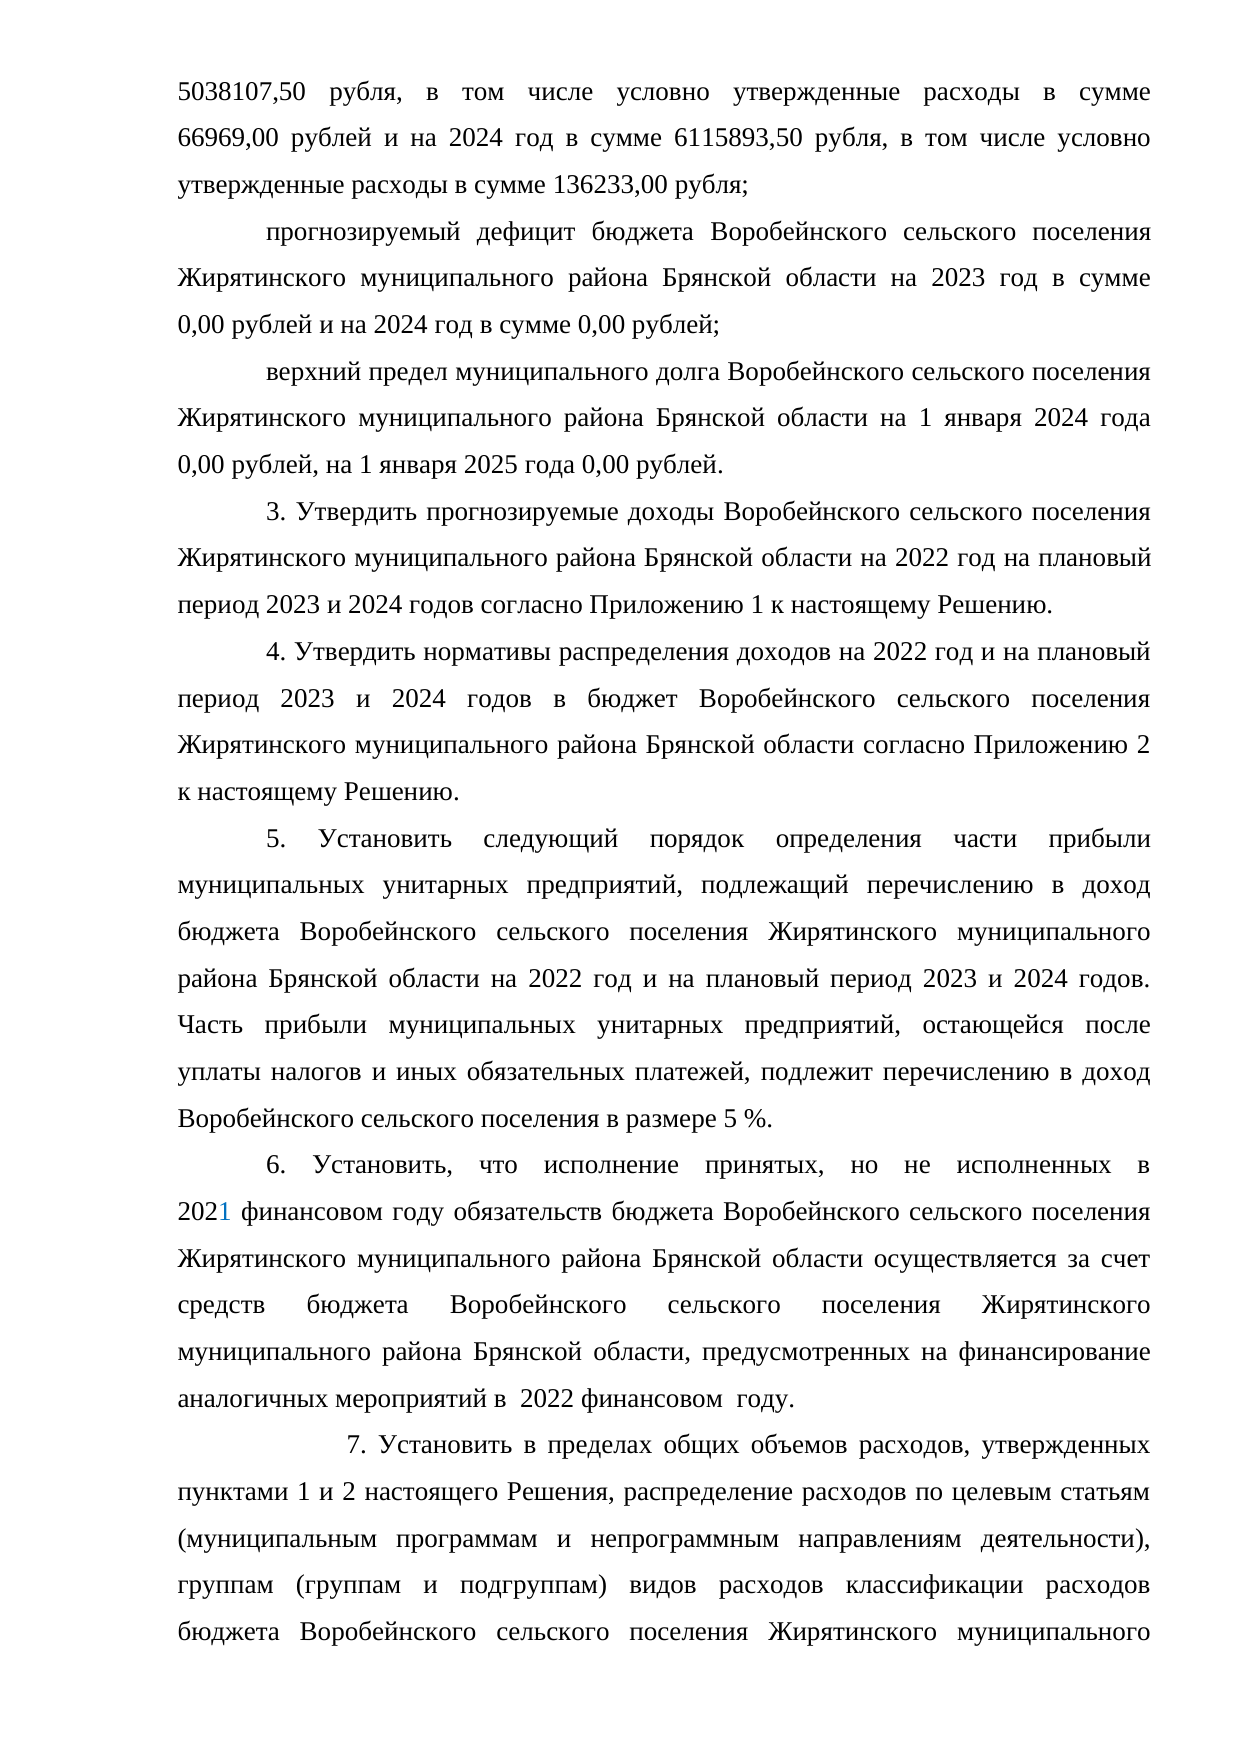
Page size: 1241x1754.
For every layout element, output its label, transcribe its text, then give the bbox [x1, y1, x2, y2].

text 6. Установить, что исполнение принятых, но не исполненных в 2021 финансовом году обязательств бюджета Воробейнского сельского поселения Жирятинского муниципального района Брянской области осуществляется за счет средств бюджета Воробейнского сельского поселения Жирятинского муниципального района Брянской области, предусмотренных на финансирование аналогичных мероприятий в 2022 финансовом году. [177, 1148, 1152, 1413]
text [177, 1428, 1152, 1646]
text 3. Утвердить прогнозируемые доходы Воробейнского сельского поселения Жирятинского муниципального района Брянской области на 2022 год на плановый период 2023 и 2024 годов согласно Приложению 1 к настоящему Решению. [177, 495, 1152, 620]
text 5. Установить следующий порядок определения части прибыли муниципальных унитарных предприятий, подлежащий перечислению в доход бюджета Воробейнского сельского поселения Жирятинского муниципального района Брянской области на 2022 год и на плановый период 2023 и 2024 годов. Часть прибыли муниципальных унитарных предприятий, остающейся после уплаты налогов и иных обязательных платежей, подлежит перечислению в доход Воробейнского сельского поселения в размере 5 %. [177, 822, 1152, 1133]
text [177, 75, 1152, 199]
text прогнозируемый дефицит бюджета Воробейнского сельского поселения Жирятинского муниципального района Брянской области на 2023 год в сумме 0,00 рублей и на 2024 год в сумме 0,00 рублей; [177, 215, 1152, 339]
text верхний предел муниципального долга Воробейнского сельского поселения Жирятинского муниципального района Брянской области на 1 января 2024 года 0,00 рублей, на 1 января 2025 года 0,00 рублей. [177, 355, 1152, 479]
text 4. Утвердить нормативы распределения доходов на 2022 год и на плановый период 2023 и 2024 годов в бюджет Воробейнского сельского поселения Жирятинского муниципального района Брянской области согласно Приложению 2 к настоящему Решению. [177, 635, 1152, 806]
